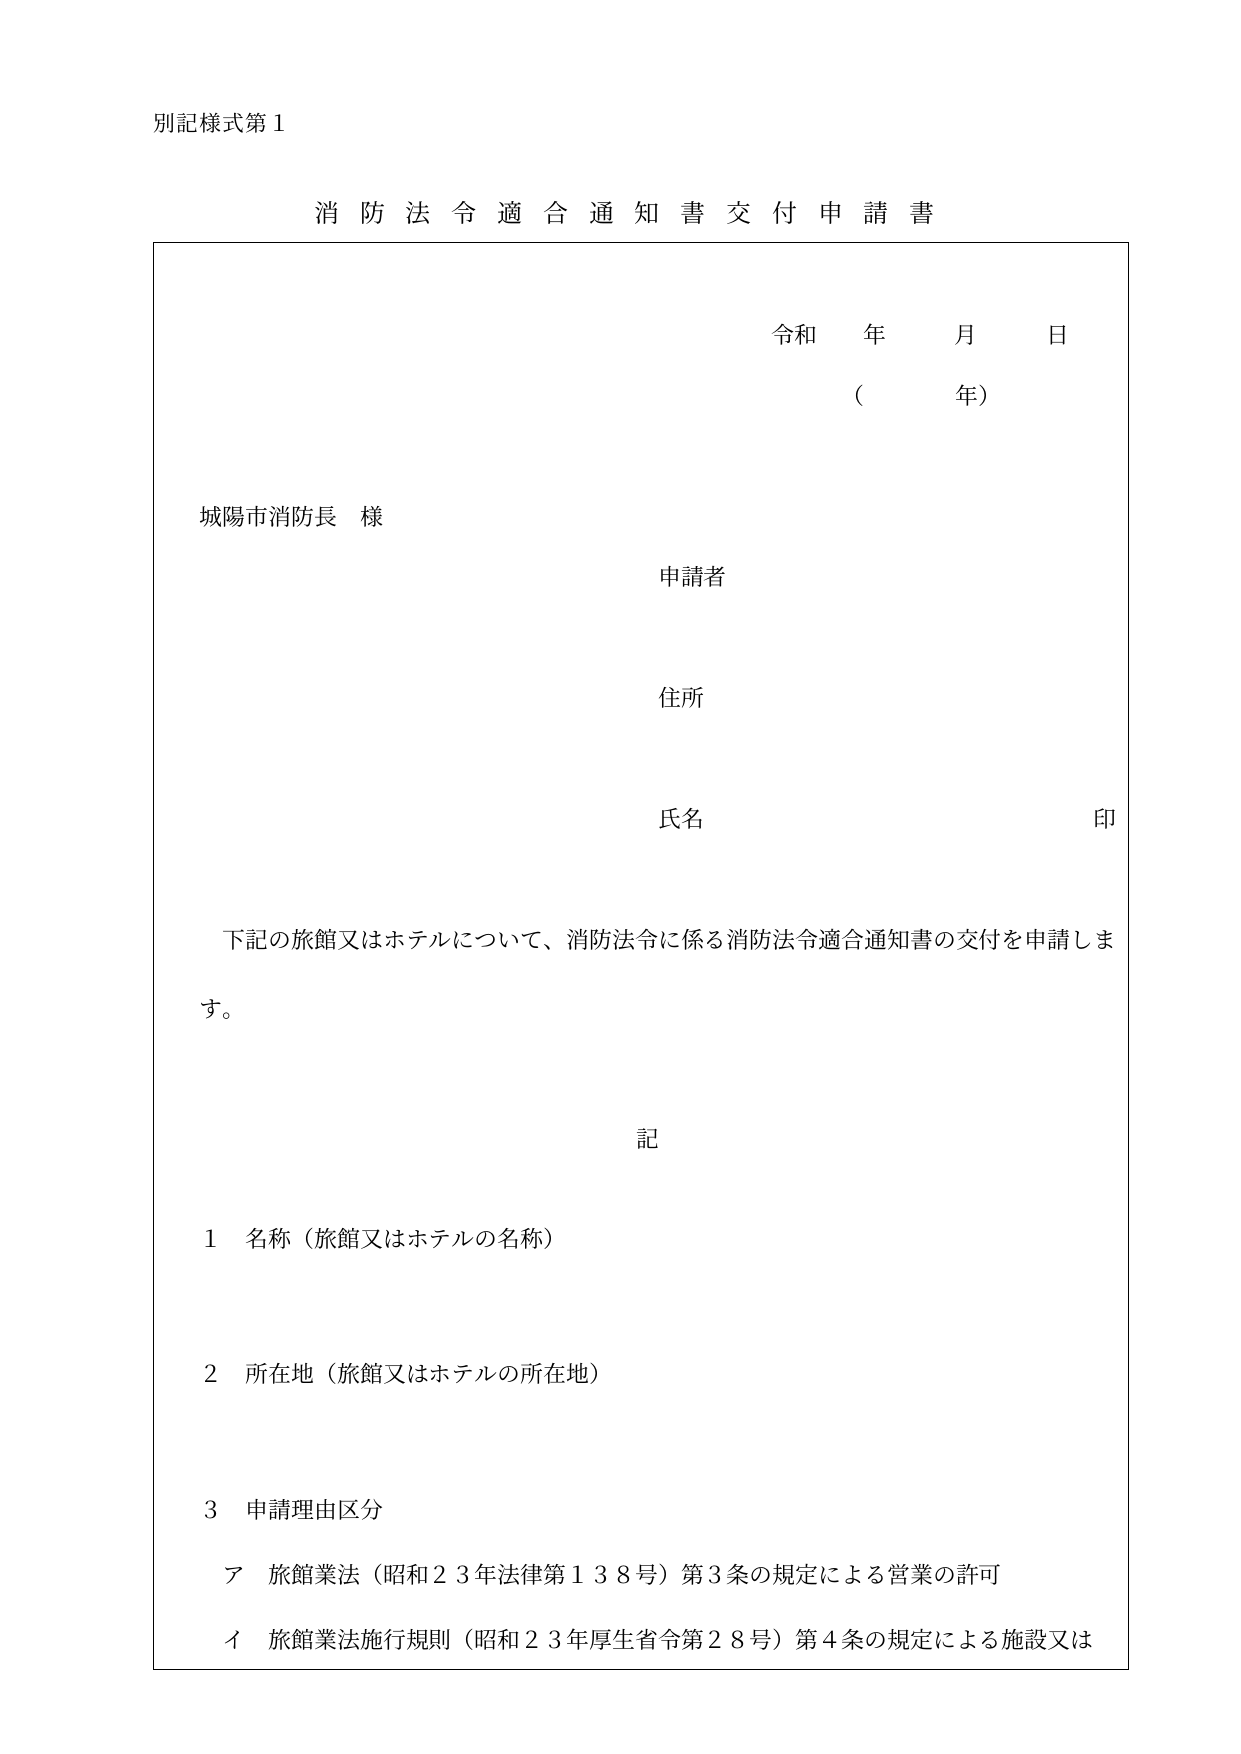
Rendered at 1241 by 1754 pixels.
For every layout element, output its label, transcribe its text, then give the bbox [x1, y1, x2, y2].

text 消防法令適合通知書交付申請書 [154, 182, 1116, 242]
text 別記様式第１ [154, 91, 1116, 152]
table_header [154, 243, 1128, 1669]
